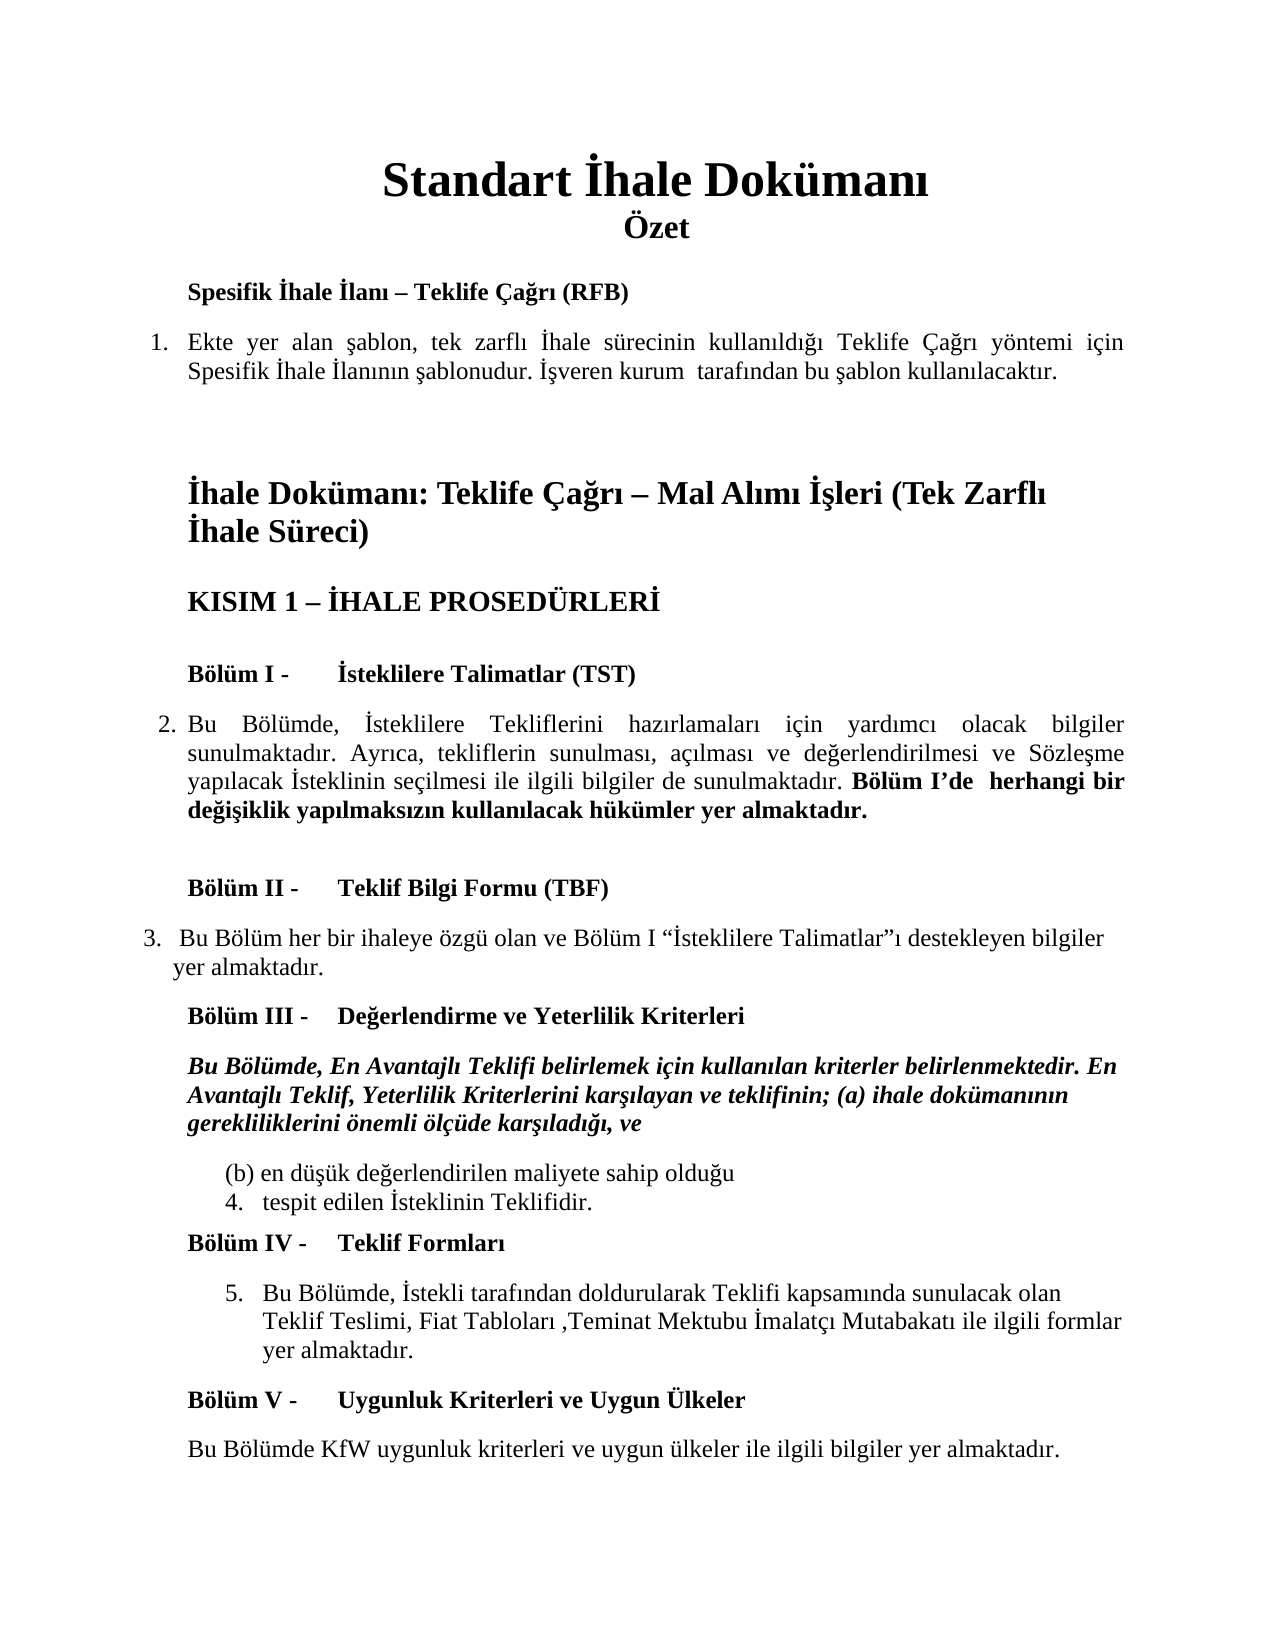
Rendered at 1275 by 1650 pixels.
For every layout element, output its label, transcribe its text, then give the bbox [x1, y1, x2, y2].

text İhale Dokümanı: Teklife Çağrı – Mal Alımı İşleri (Tek Zarflı İhale Süreci) [187, 473, 1125, 549]
text Bu Bölümde KfW uygunluk kriterleri ve uygun ülkeler ile ilgili bilgiler yer almaktadır. [187, 1434, 1125, 1463]
list Bu Bölümde, İstekli tarafından doldurularak Teklifi kapsamında sunulacak olan Teklif Teslimi, Fiat Tabloları ,Teminat Mektubu İmalatçı Mutabakatı ile ilgili formlar yer almaktadır. [225, 1278, 1125, 1364]
list tespit edilen İsteklinin Teklifidir. [225, 1187, 1125, 1216]
text Bölüm IV - Teklif Formları [187, 1228, 1125, 1257]
text Bölüm I - İsteklilere Talimatlar (TST) [187, 659, 1125, 688]
text Özet [187, 207, 1125, 246]
text Bölüm V - Uygunluk Kriterleri ve Uygun Ülkeler [187, 1385, 1125, 1413]
list Bu Bölümde, İsteklilere Tekliflerini hazırlamaları için yardımcı olacak bilgiler sunulmaktadır. Ayrıca, tekliflerin sunulması, açılması ve değerlendirilmesi ve Sözleşme yapılacak İsteklinin seçilmesi ile ilgili bilgiler de sunulmaktadır. Bölüm I’de herhangi bir değişiklik yapılmaksızın kullanılacak hükümler yer almaktadır. [158, 709, 1125, 824]
text Bu Bölümde, En Avantajlı Teklifi belirlemek için kullanılan kriterler belirlenmektedir. En Avantajlı Teklif, Yeterlilik Kriterlerini karşılayan ve teklifinin; (a) ihale dokümanının gerekliliklerini önemli ölçüde karşıladığı, ve [187, 1051, 1125, 1137]
text Bölüm II - Teklif Bilgi Formu (TBF) [187, 873, 1125, 902]
text KISIM 1 – İHALE PROSEDÜRLERİ [187, 584, 1125, 618]
list Ekte yer alan şablon, tek zarflı İhale sürecinin kullanıldığı Teklife Çağrı yöntemi için Spesifik İhale İlanının şablonudur. İşveren kurum tarafından bu şablon kullanılacaktır. [150, 327, 1125, 384]
list (b) en düşük değerlendirilen maliyete sahip olduğu [217, 1158, 1125, 1187]
text Spesifik İhale İlanı – Teklife Çağrı (RFB) [187, 277, 1125, 306]
list Bu Bölüm her bir ihaleye özgü olan ve Bölüm I “İsteklilere Talimatlar”ı destekleyen bilgiler yer almaktadır. [143, 923, 1125, 981]
text Standart İhale Dokümanı [187, 150, 1125, 207]
text Bölüm III - Değerlendirme ve Yeterlilik Kriterleri [187, 1001, 1125, 1030]
